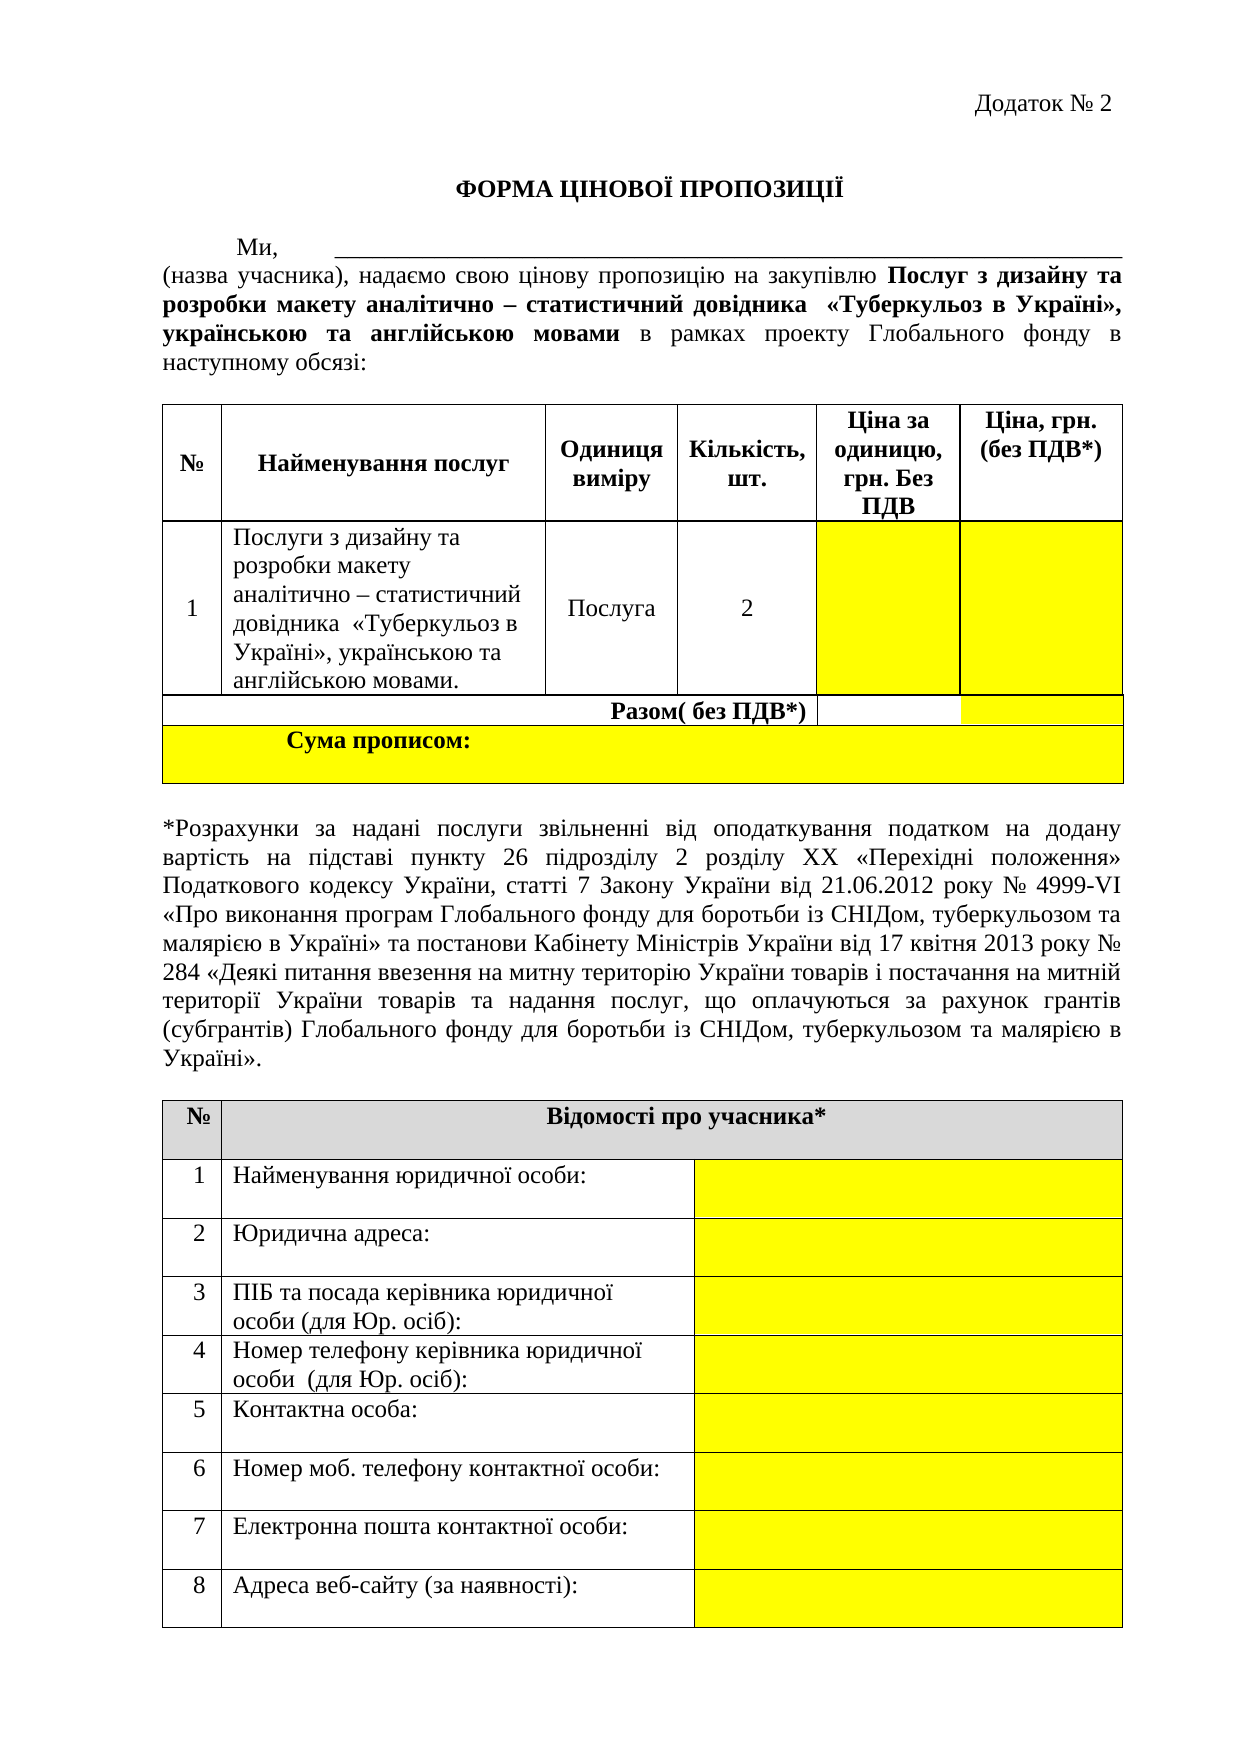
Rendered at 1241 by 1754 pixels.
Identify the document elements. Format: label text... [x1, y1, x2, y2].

table_cell [695, 1511, 1122, 1569]
table_header Найменування послуг [222, 405, 545, 520]
table_cell [818, 696, 961, 724]
table_cell 2 [678, 522, 816, 694]
table_cell 2 [163, 1219, 221, 1276]
table_cell 5 [163, 1394, 221, 1452]
table_cell Адреса веб-сайту (за наявності): [222, 1570, 694, 1627]
table_header Ціна, грн. (без ПДВ*) [961, 405, 1122, 520]
table_cell [695, 1277, 1122, 1334]
table_cell Електронна пошта контактної особи: [222, 1511, 694, 1569]
table_header № [163, 405, 221, 520]
table_cell [817, 522, 959, 694]
table_cell [695, 1336, 1122, 1393]
table_cell Юридична адреса: [222, 1219, 694, 1276]
table_cell Контактна особа: [222, 1394, 694, 1452]
table_cell ПІБ та посада керівника юридичної особи (для Юр. осіб): [222, 1277, 694, 1334]
list ФОРМА ЦІНОВОЇ ПРОПОЗИЦІЇ [177, 174, 1122, 203]
table_header № [163, 1101, 221, 1159]
table_header Ціна за одиницю, грн. Без ПДВ [817, 405, 959, 520]
table_cell 4 [163, 1336, 221, 1393]
table_cell 3 [163, 1277, 221, 1334]
table_cell Номер телефону керівника юридичної особи (для Юр. осіб): [222, 1336, 694, 1393]
table_cell Сума прописом: [163, 726, 1123, 783]
table_cell 1 [163, 1160, 221, 1217]
table_cell [695, 1453, 1122, 1510]
table_cell Разом( без ПДВ*) [163, 696, 817, 724]
table_cell Найменування юридичної особи: [222, 1160, 694, 1217]
table_cell [961, 696, 1123, 724]
table_cell 8 [163, 1570, 221, 1627]
text *Розрахунки за надані послуги звільненні від оподаткування податком на додану вартість на підставі пункту 26 підрозділу 2 розділу XX «Перехідні положення» Податкового кодексу України, статті 7 Закону України від 21.06.2012 року № 4999-VI «Про виконання програм Глобального фонду для боротьби із СНІДом, туберкульозом та малярією в Україні» та постанови Кабінету Міністрів України від 17 квітня 2013 року № 284 «Деякі питання ввезення на митну територію України товарів і постачання на митній території України товарів та надання послуг, що оплачуються за рахунок грантів (субгрантів) Глобального фонду для боротьби із СНІДом, туберкульозом та малярією в Україні». [162, 813, 1122, 1072]
table_cell Послуга [546, 522, 677, 694]
table_cell [695, 1570, 1122, 1627]
table_cell 1 [163, 522, 221, 694]
table_cell Послуги з дизайну та розробки макету аналітично – статистичний довідника «Туберкульоз в Україні», українською та англійською мовами. [222, 522, 545, 694]
table_cell [695, 1394, 1122, 1452]
table_cell [695, 1160, 1122, 1217]
table_header Одиниця виміру [546, 405, 677, 520]
table_cell 6 [163, 1453, 221, 1510]
text Ми, _______________________________________________________________ (назва учасника), надаємо свою цінову пропозицію на закупівлю Послуг з дизайну та розробки макету аналітично – статистичний довідника «Туберкульоз в Україні», українською та англійською мовами в рамках проекту Глобального фонду в наступному обсязі: [162, 232, 1122, 375]
table_cell 7 [163, 1511, 221, 1569]
table_header Відомості про учасника* [222, 1101, 1122, 1159]
table_header Кількість, шт. [678, 405, 816, 520]
table_cell [961, 522, 1122, 694]
table_cell [695, 1219, 1122, 1276]
table_cell Номер моб. телефону контактної особи: [222, 1453, 694, 1510]
text Додаток № 2 [974, 88, 1122, 117]
